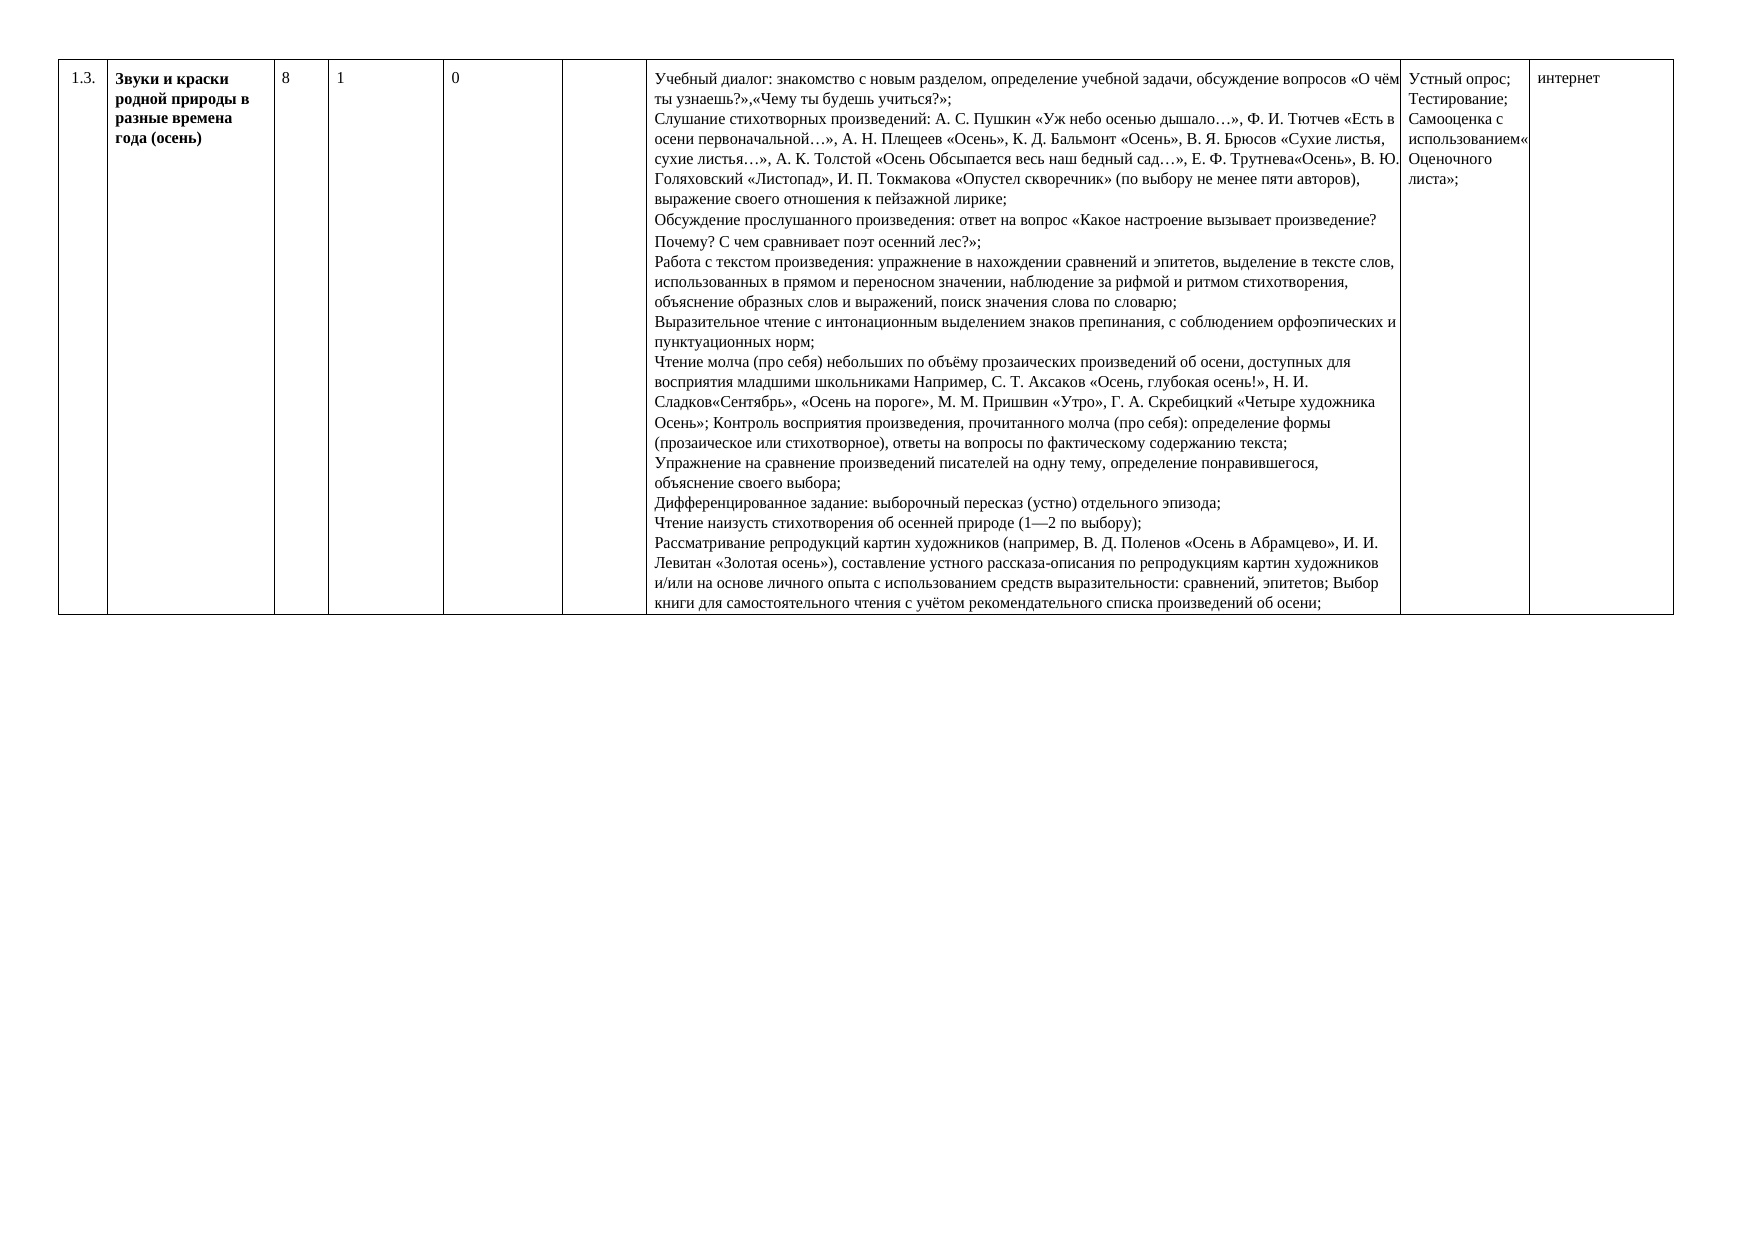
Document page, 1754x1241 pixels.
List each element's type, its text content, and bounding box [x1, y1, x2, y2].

table_header Звуки и краски родной природы в разные времена года (осень) [108, 60, 274, 614]
table_header 1.3. [59, 60, 107, 614]
table_header Учебный диалог: знакомство с новым разделом, определение учебной задачи, обсуждение вопросов «О чём ты узнаешь?»,«Чему ты будешь учиться?»; Слушание стихотворных произведений: А. С. Пушкин «Уж небо осенью дышало…», Ф. И. Тютчев «Есть в осени первоначальной…», А. Н. Плещеев «Осень», К. Д. Бальмонт «Осень», В. Я. Брюсов «Сухие листья, сухие листья…», А. К. Толстой «Осень Обсыпается весь наш бедный сад…», Е. Ф. Трутнева«Осень», В. Ю. Голяховский «Листопад», И. П. Токмакова «Опустел скворечник» (по выбору не менее пяти авторов), выражение своего отношения к пейзажной лирике; Обсуждение прослушанного произведения: ответ на вопрос «Какое настроение вызывает произведение? Почему? С чем сравнивает поэт осенний лес?»; Работа с текстом произведения: упражнение в нахождении сравнений и эпитетов, выделение в тексте слов, использованных в прямом и переносном значении, наблюдение за рифмой и ритмом стихотворения, объяснение образных слов и выражений, поиск значения слова по словарю; Выразительное чтение с интонационным выделением знаков препинания, с соблюдением орфоэпических и пунктуационных норм; Чтение молча (про себя) небольших по объёму прозаических произведений об осени, доступных для восприятия младшими школьниками Например, С. Т. Аксаков «Осень, глубокая осень!», Н. И. Сладков«Сентябрь», «Осень на пороге», М. М. Пришвин «Утро», Г. А. Скребицкий «Четыре художника Осень»; Контроль восприятия произведения, прочитанного молча (про себя): определение формы (прозаическое или стихотворное), ответы на вопросы по фактическому содержанию текста; Упражнение на сравнение произведений писателей на одну тему, определение понравившегося, объяснение своего выбора; Дифференцированное задание: выборочный пересказ (устно) отдельного эпизода; Чтение наизусть стихотворения об осенней природе (1—2 по выбору); Рассматривание репродукций картин художников (например, В. Д. Поленов «Осень в Абрамцево», И. И. Левитан «Золотая осень»), составление устного рассказа-описания по репродукциям картин художников и/или на основе личного опыта с использованием средств выразительности: сравнений, эпитетов; Выбор книги для самостоятельного чтения с учётом рекомендательного списка произведений об осени; [647, 60, 1400, 614]
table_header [1401, 60, 1529, 614]
table_header 0 [444, 60, 562, 614]
table_header [563, 60, 646, 614]
table_header 1 [329, 60, 443, 614]
table_header интернет [1530, 60, 1673, 614]
table_header 8 [275, 60, 328, 614]
